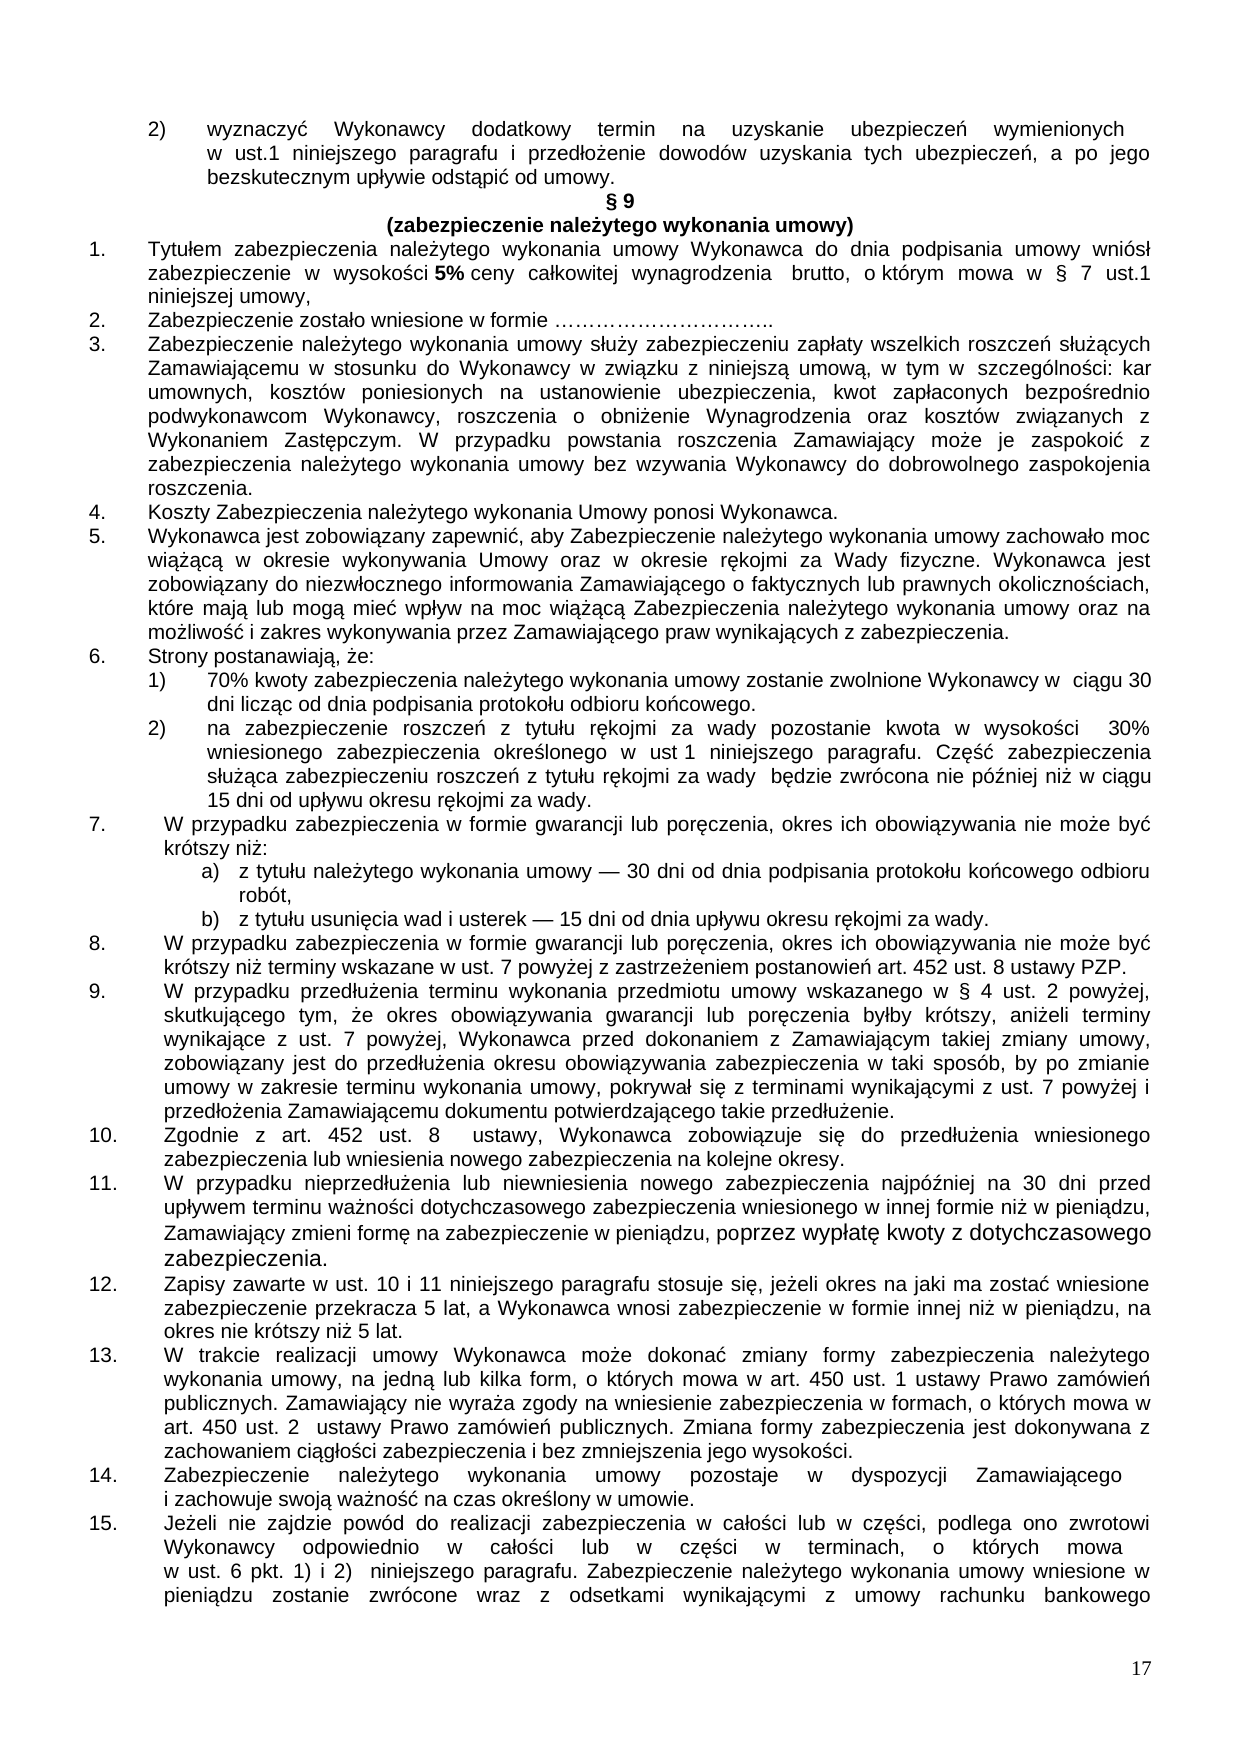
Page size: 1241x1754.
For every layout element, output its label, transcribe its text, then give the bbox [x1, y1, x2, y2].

list Zabezpieczenie zostało wniesione w formie ………………………….. [89, 308, 1152, 332]
list 70% kwoty zabezpieczenia należytego wykonania umowy zostanie zwolnione Wykonawcy w ciągu 30 dni licząc od dnia podpisania protokołu odbioru końcowego. [148, 668, 1152, 716]
list z tytułu należytego wykonania umowy — 30 dni od dnia podpisania protokołu końcowego odbioru robót, [201, 859, 1152, 907]
list Zabezpieczenie należytego wykonania umowy służy zabezpieczeniu zapłaty wszelkich roszczeń służących Zamawiającemu w stosunku do Wykonawcy w związku z niniejszą umową, w tym w szczególności: kar umownych, kosztów poniesionych na ustanowienie ubezpieczenia, kwot zapłaconych bezpośrednio podwykonawcom Wykonawcy, roszczenia o obniżenie Wynagrodzenia oraz kosztów związanych z Wykonaniem Zastępczym. W przypadku powstania roszczenia Zamawiający może je zaspokoić z zabezpieczenia należytego wykonania umowy bez wzywania Wykonawcy do dobrowolnego zaspokojenia roszczenia. [89, 332, 1152, 500]
list na zabezpieczenie roszczeń z tytułu rękojmi za wady pozostanie kwota w wysokości 30% wniesionego zabezpieczenia określonego w ust 1 niniejszego paragrafu. Część zabezpieczenia służąca zabezpieczeniu roszczeń z tytułu rękojmi za wady będzie zwrócona nie później niż w ciągu 15 dni od upływu okresu rękojmi za wady. [148, 716, 1152, 811]
list W przypadku zabezpieczenia w formie gwarancji lub poręczenia, okres ich obowiązywania nie może być krótszy niż: [89, 811, 1152, 859]
list Tytułem zabezpieczenia należytego wykonania umowy Wykonawca do dnia podpisania umowy wniósł zabezpieczenie w wysokości 5% ceny całkowitej wynagrodzenia brutto, o którym mowa w § 7 ust.1 niniejszej umowy, [89, 236, 1152, 308]
text § 9 [89, 188, 1152, 212]
list W przypadku zabezpieczenia w formie gwarancji lub poręczenia, okres ich obowiązywania nie może być krótszy niż terminy wskazane w ust. 7 powyżej z zastrzeżeniem postanowień art. 452 ust. 8 ustawy PZP. [89, 931, 1152, 979]
list Zapisy zawarte w ust. 10 i 11 niniejszego paragrafu stosuje się, jeżeli okres na jaki ma zostać wniesione zabezpieczenie przekracza 5 lat, a Wykonawca wnosi zabezpieczenie w formie innej niż w pieniądzu, na okres nie krótszy niż 5 lat. [89, 1271, 1152, 1343]
list W przypadku nieprzedłużenia lub niewniesienia nowego zabezpieczenia najpóźniej na 30 dni przed upływem terminu ważności dotychczasowego zabezpieczenia wniesionego w innej formie niż w pieniądzu, Zamawiający zmieni formę na zabezpieczenie w pieniądzu, poprzez wypłatę kwoty z dotychczasowego zabezpieczenia. [89, 1171, 1152, 1271]
text (zabezpieczenie należytego wykonania umowy) [89, 212, 1152, 236]
list W trakcie realizacji umowy Wykonawca może dokonać zmiany formy zabezpieczenia należytego wykonania umowy, na jedną lub kilka form, o których mowa w art. 450 ust. 1 ustawy Prawo zamówień publicznych. Zamawiający nie wyraża zgody na wniesienie zabezpieczenia w formach, o których mowa w art. 450 ust. 2 ustawy Prawo zamówień publicznych. Zmiana formy zabezpieczenia jest dokonywana z zachowaniem ciągłości zabezpieczenia i bez zmniejszenia jego wysokości. [89, 1343, 1152, 1463]
list Zgodnie z art. 452 ust. 8 ustawy, Wykonawca zobowiązuje się do przedłużenia wniesionego zabezpieczenia lub wniesienia nowego zabezpieczenia na kolejne okresy. [89, 1123, 1152, 1171]
list Strony postanawiają, że: [89, 644, 1152, 668]
list Koszty Zabezpieczenia należytego wykonania Umowy ponosi Wykonawca. [89, 500, 1152, 524]
list W przypadku przedłużenia terminu wykonania przedmiotu umowy wskazanego w § 4 ust. 2 powyżej, skutkującego tym, że okres obowiązywania gwarancji lub poręczenia byłby krótszy, aniżeli terminy wynikające z ust. 7 powyżej, Wykonawca przed dokonaniem z Zamawiającym takiej zmiany umowy, zobowiązany jest do przedłużenia okresu obowiązywania zabezpieczenia w taki sposób, by po zmianie umowy w zakresie terminu wykonania umowy, pokrywał się z terminami wynikającymi z ust. 7 powyżej i przedłożenia Zamawiającemu dokumentu potwierdzającego takie przedłużenie. [89, 979, 1152, 1123]
list z tytułu usunięcia wad i usterek — 15 dni od dnia upływu okresu rękojmi za wady. [201, 907, 1152, 931]
list Wykonawca jest zobowiązany zapewnić, aby Zabezpieczenie należytego wykonania umowy zachowało moc wiążącą w okresie wykonywania Umowy oraz w okresie rękojmi za Wady fizyczne. Wykonawca jest zobowiązany do niezwłocznego informowania Zamawiającego o faktycznych lub prawnych okolicznościach, które mają lub mogą mieć wpływ na moc wiążącą Zabezpieczenia należytego wykonania umowy oraz na możliwość i zakres wykonywania przez Zamawiającego praw wynikających z zabezpieczenia. [89, 524, 1152, 644]
list wyznaczyć Wykonawcy dodatkowy termin na uzyskanie ubezpieczeń wymienionych w ust.1 niniejszego paragrafu i przedłożenie dowodów uzyskania tych ubezpieczeń, a po jego bezskutecznym upływie odstąpić od umowy. [148, 117, 1152, 188]
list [89, 1511, 1152, 1607]
list Zabezpieczenie należytego wykonania umowy pozostaje w dyspozycji Zamawiającego i zachowuje swoją ważność na czas określony w umowie. [89, 1463, 1152, 1511]
